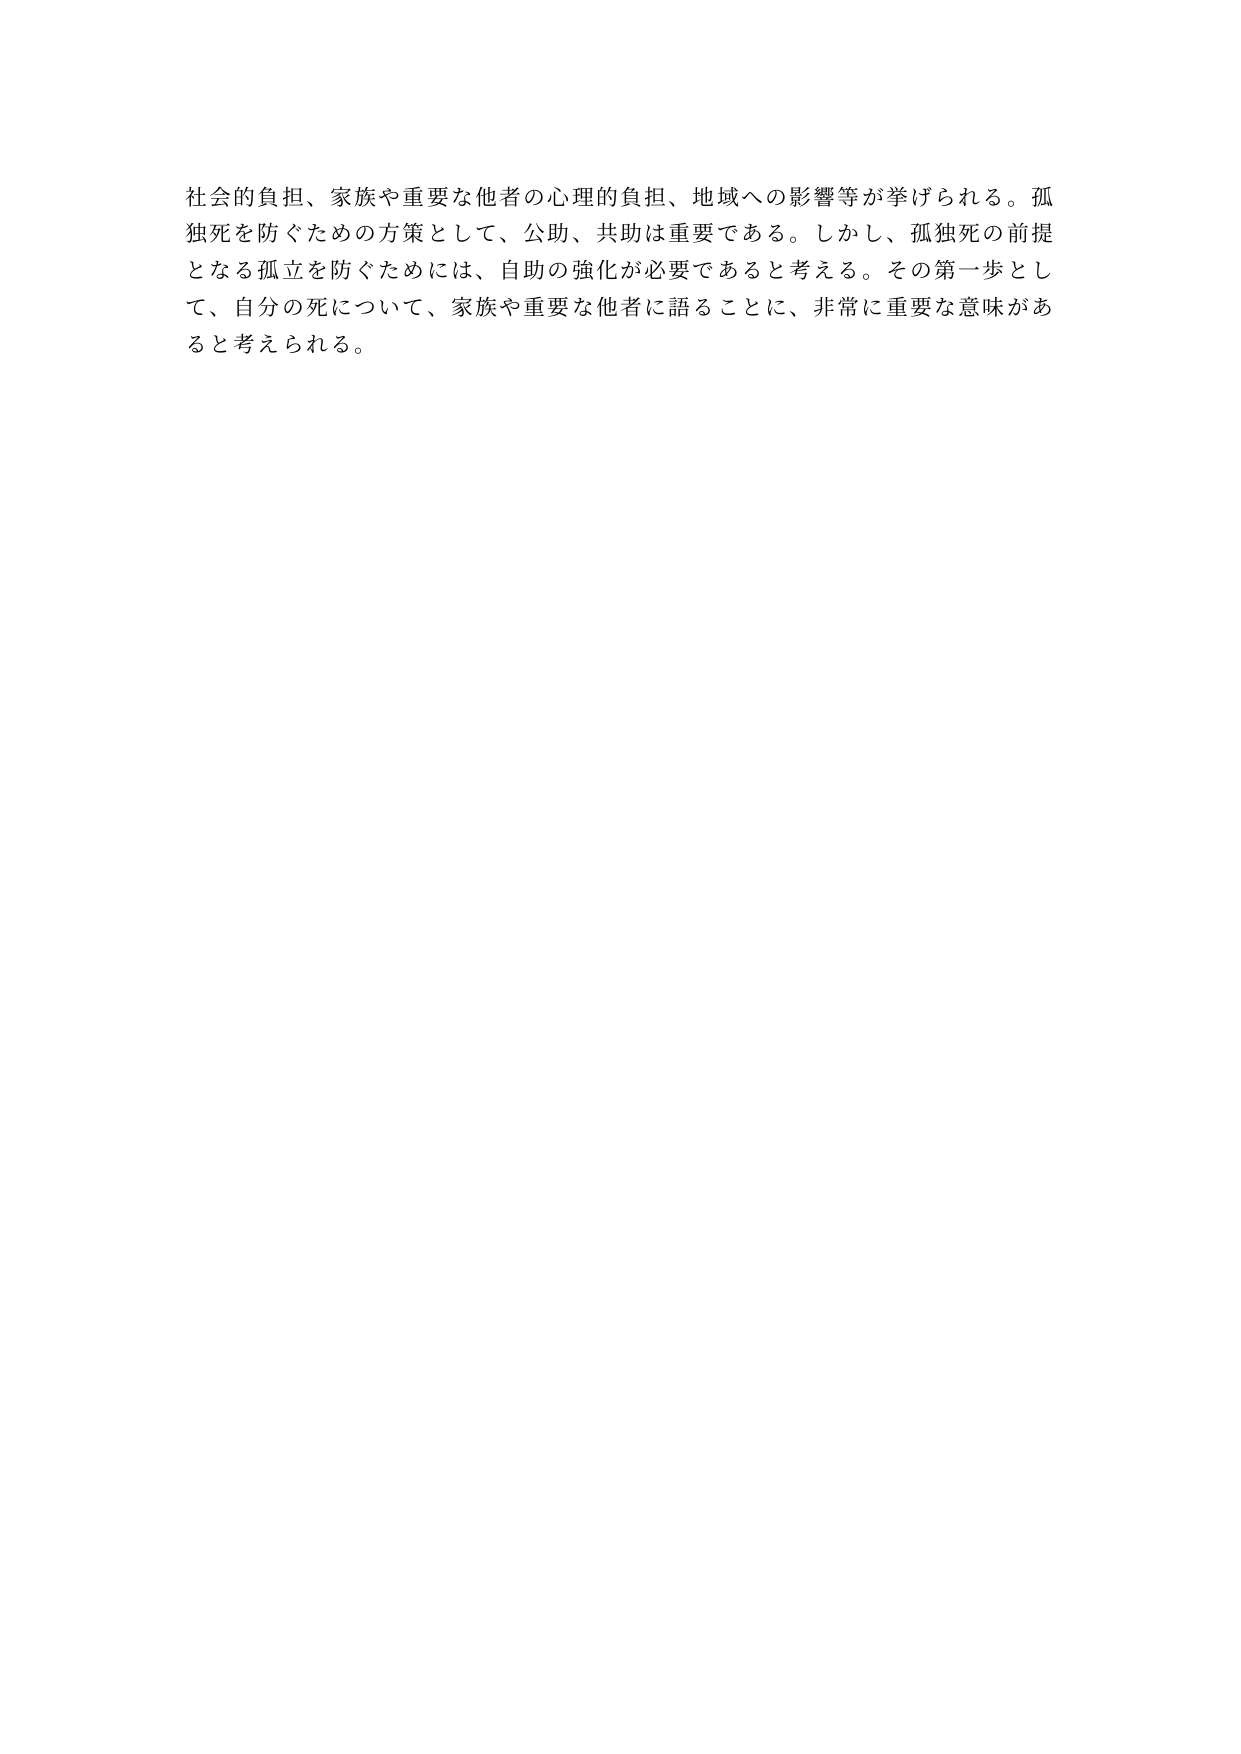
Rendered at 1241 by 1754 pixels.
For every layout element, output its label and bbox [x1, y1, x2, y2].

text [185, 177, 1055, 361]
